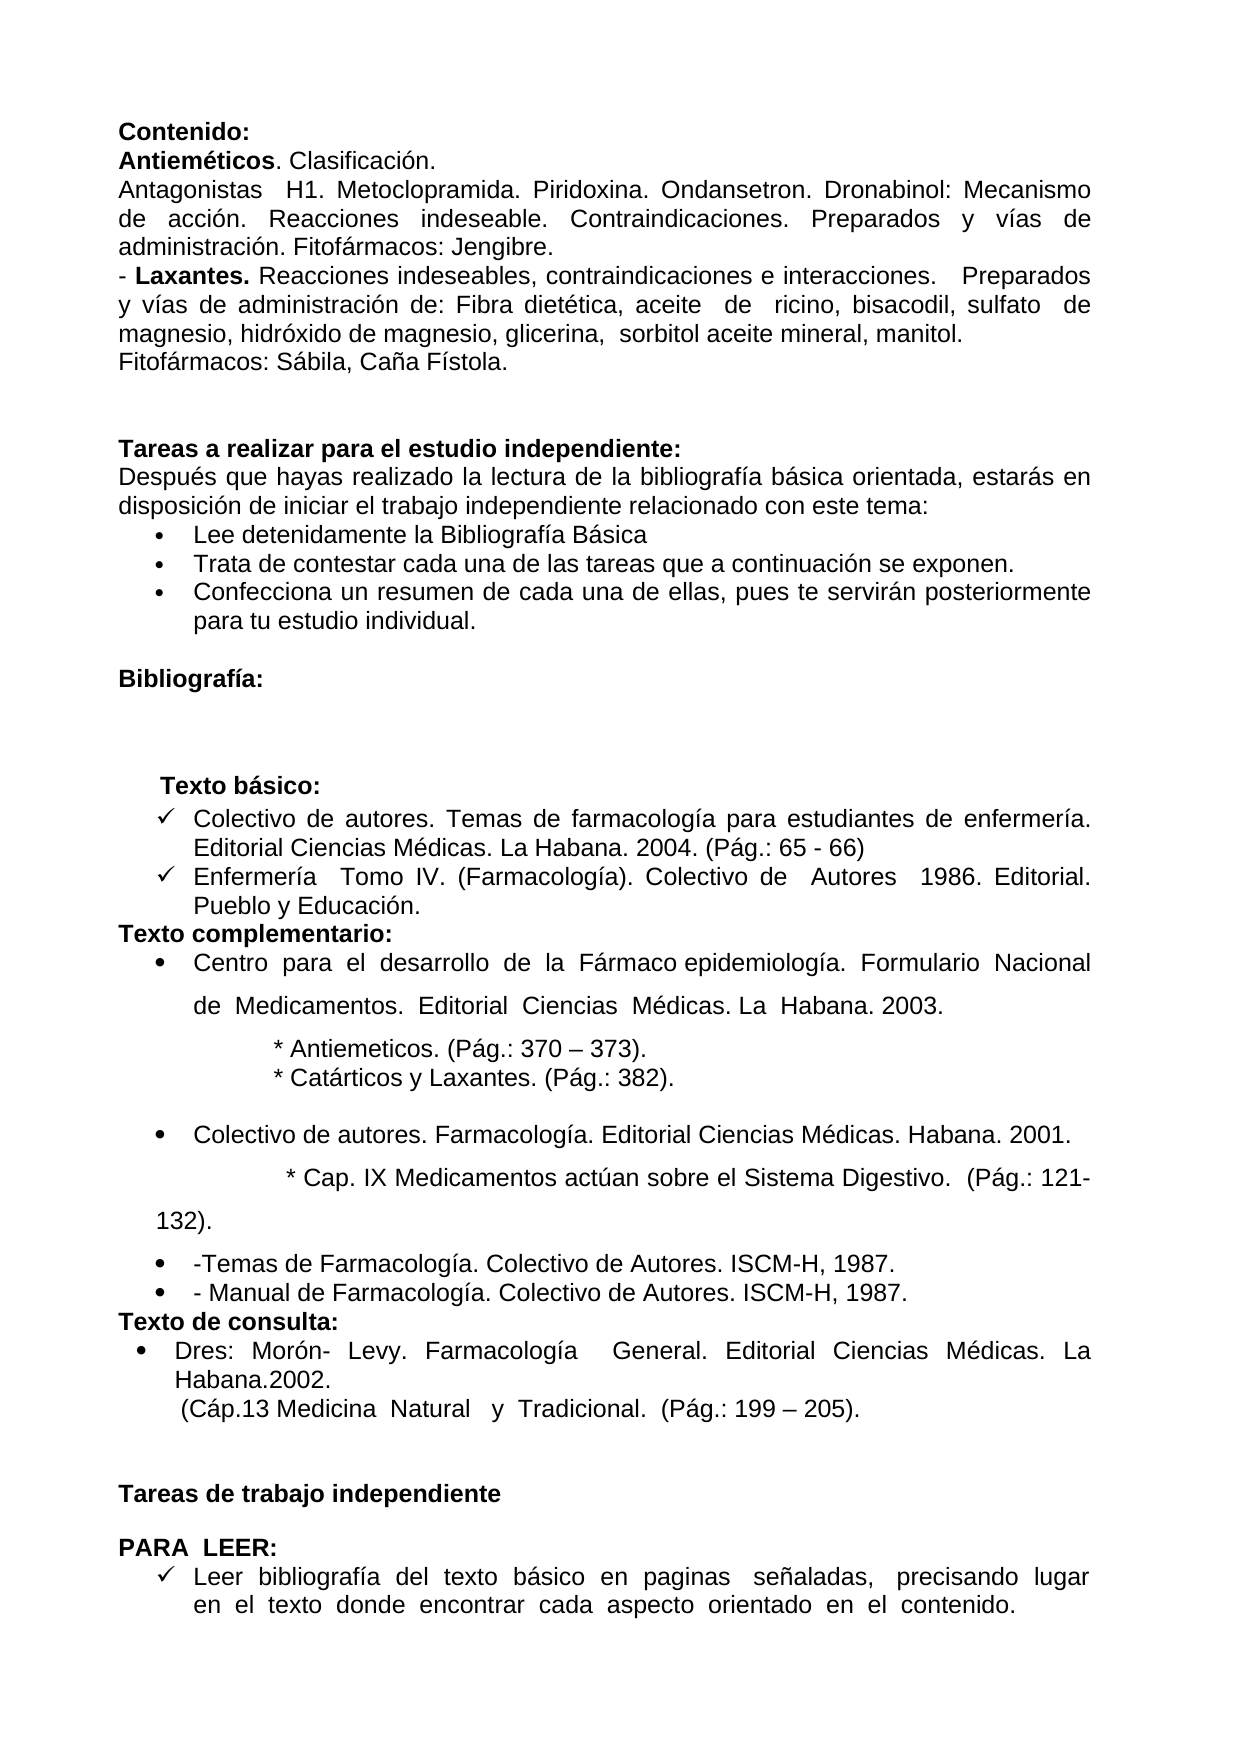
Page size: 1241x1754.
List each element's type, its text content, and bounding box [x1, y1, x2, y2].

text Antagonistas H1. Metoclopramida. Piridoxina. Ondansetron. Dronabinol: Mecanismo de acción. Reacciones indeseable. Contraindicaciones. Preparados y vías de administración. Fitofármacos: Jengibre. [118, 175, 1093, 261]
text PARA LEER: [118, 1533, 1093, 1562]
text Bibliografía: [118, 664, 1093, 692]
text * Cap. IX Medicamentos actúan sobre el Sistema Digestivo. (Pág.: 121- 132). [156, 1163, 1093, 1235]
list Colectivo de autores. Farmacología. Editorial Ciencias Médicas. Habana. 2001. [156, 1120, 1093, 1149]
text - Laxantes. Reacciones indeseables, contraindicaciones e interacciones. Preparados y vías de administración de: Fibra dietética, aceite de ricino, bisacodil, sulfato de magnesio, hidróxido de magnesio, glicerina, sorbitol aceite mineral, manitol. [118, 261, 1093, 347]
subtitle Texto básico: [118, 771, 1093, 800]
list - Manual de Farmacología. Colectivo de Autores. ISCM-H, 1987. [156, 1278, 1093, 1307]
list Lee detenidamente [156, 520, 1093, 549]
list Trata de contestar cada una de las tareas que a continuación se exponen. [156, 549, 1093, 577]
list Confecciona un resumen de cada una de ellas, pues te servirán posteriormente para tu estudio individual. [156, 577, 1093, 635]
text Tareas a realizar para el estudio independiente: [118, 434, 1093, 462]
list Colectivo de autores. Temas de farmacología para estudiantes de enfermería. Editorial Ciencias Médicas. La Habana. 2004. (Pág.: 65 - 66) [156, 804, 1093, 862]
text Tareas de trabajo independiente [118, 1479, 1093, 1508]
list Centro para el desarrollo de la Fármaco epidemiología. Formulario Nacional de Medicamentos. Editorial Ciencias Médicas. La Habana. 2003. [156, 948, 1093, 1020]
text Texto de consulta: [118, 1307, 1093, 1336]
list Leer bibliografía del texto básico en paginas señaladas, precisando lugar en el texto donde encontrar cada aspecto orientado en el contenido. [156, 1562, 1093, 1619]
text Después que hayas realizado la lectura de la bibliografía básica orientada, estarás en disposición de iniciar el trabajo independiente relacionado con este tema: [118, 462, 1093, 520]
list -Temas de Farmacología. Colectivo de Autores. ISCM-H, 1987. [156, 1249, 1093, 1278]
text Antieméticos. Clasificación. [118, 146, 1093, 175]
text (Cáp.13 Medicina Natural y Tradicional. (Pág.: 199 – 205). [118, 1393, 1093, 1422]
list Dres: Morón- Levy. Farmacología General. Editorial Ciencias Médicas. . [137, 1336, 1093, 1393]
text Fitofármacos: Sábila, Caña Fístola. [118, 347, 1093, 376]
text Contenido: [118, 117, 1093, 146]
text * Antiemeticos. (Pág.: 370 – 373). [156, 1034, 1093, 1063]
text * Catárticos y Laxantes. (Pág.: 382). [156, 1063, 1093, 1092]
text Texto complementario: [118, 919, 1093, 948]
list Enfermería Tomo IV. (Farmacología). Colectivo de Autores 1986. Editorial. Pueblo y Educación. [156, 862, 1093, 919]
